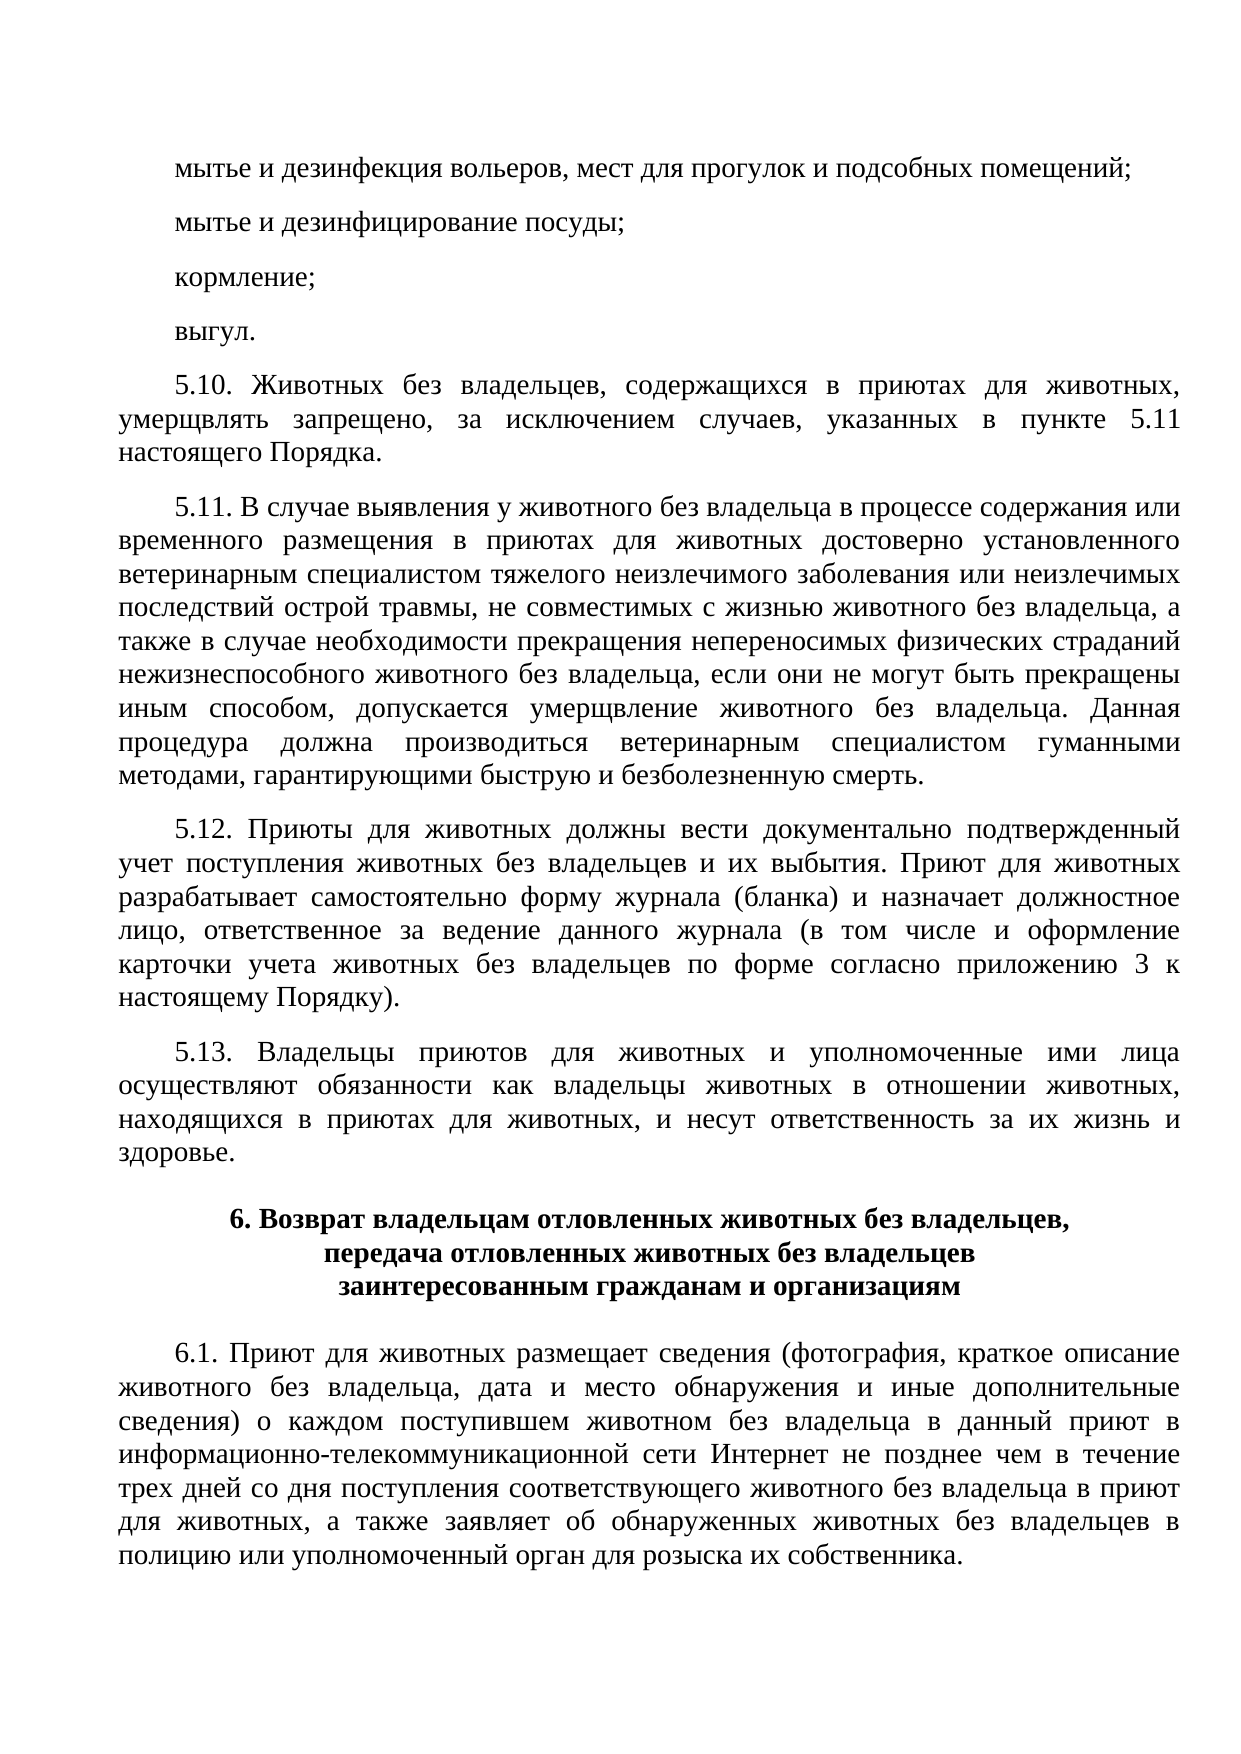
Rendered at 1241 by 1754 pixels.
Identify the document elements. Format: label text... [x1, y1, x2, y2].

text 6.1. Приют для животных размещает сведения (фотография, краткое описание животного без владельца, дата и место обнаружения и иные дополнительные сведения) о каждом поступившем животном без владельца в данный приют в информационно-телекоммуникационной сети Интернет не позднее чем в течение трех дней со дня поступления соответствующего животного без владельца в приют для животных, а также заявляет об обнаруженных животных без владельцев в полицию или уполномоченный орган для розыска их собственника. [118, 1336, 1181, 1570]
text кормление; [118, 259, 1181, 292]
text 6. Возврат владельцам отловленных животных без владельцев, [118, 1201, 1181, 1235]
text 5.10. Животных без владельцев, содержащихся в приютах для животных, умерщвлять запрещено, за исключением случаев, указанных в пункте 5.11 настоящего Порядка. [118, 367, 1181, 468]
text передача отловленных животных без владельцев [118, 1235, 1181, 1268]
text заинтересованным гражданам и организациям [118, 1268, 1181, 1302]
text 5.11. В случае выявления у животного без владельца в процессе содержания или временного размещения в приютах для животных достоверно установленного ветеринарным специалистом тяжелого неизлечимого заболевания или неизлечимых последствий острой травмы, не совместимых с жизнью животного без владельца, а также в случае необходимости прекращения непереносимых физических страданий нежизнеспособного животного без владельца, если они не могут быть прекращены иным способом, допускается умерщвление животного без владельца. Данная процедура должна производиться ветеринарным специалистом гуманными методами, гарантирующими быструю и безболезненную смерть. [118, 489, 1181, 791]
text 5.13. Владельцы приютов для животных и уполномоченные ими лица осуществляют обязанности как владельцы животных в отношении животных, находящихся в приютах для животных, и несут ответственность за их жизнь и здоровье. [118, 1034, 1181, 1168]
text мытье и дезинфицирование посуды; [118, 204, 1181, 238]
text мытье и дезинфекция вольеров, мест для прогулок и подсобных помещений; [118, 150, 1181, 183]
text 5.12. Приюты для животных должны вести документально подтвержденный учет поступления животных без владельцев и их выбытия. Приют для животных разрабатывает самостоятельно форму журнала (бланка) и назначает должностное лицо, ответственное за ведение данного журнала (в том числе и оформление карточки учета животных без владельцев по форме согласно приложению 3 к настоящему Порядку). [118, 812, 1181, 1013]
text выгул. [118, 313, 1181, 347]
